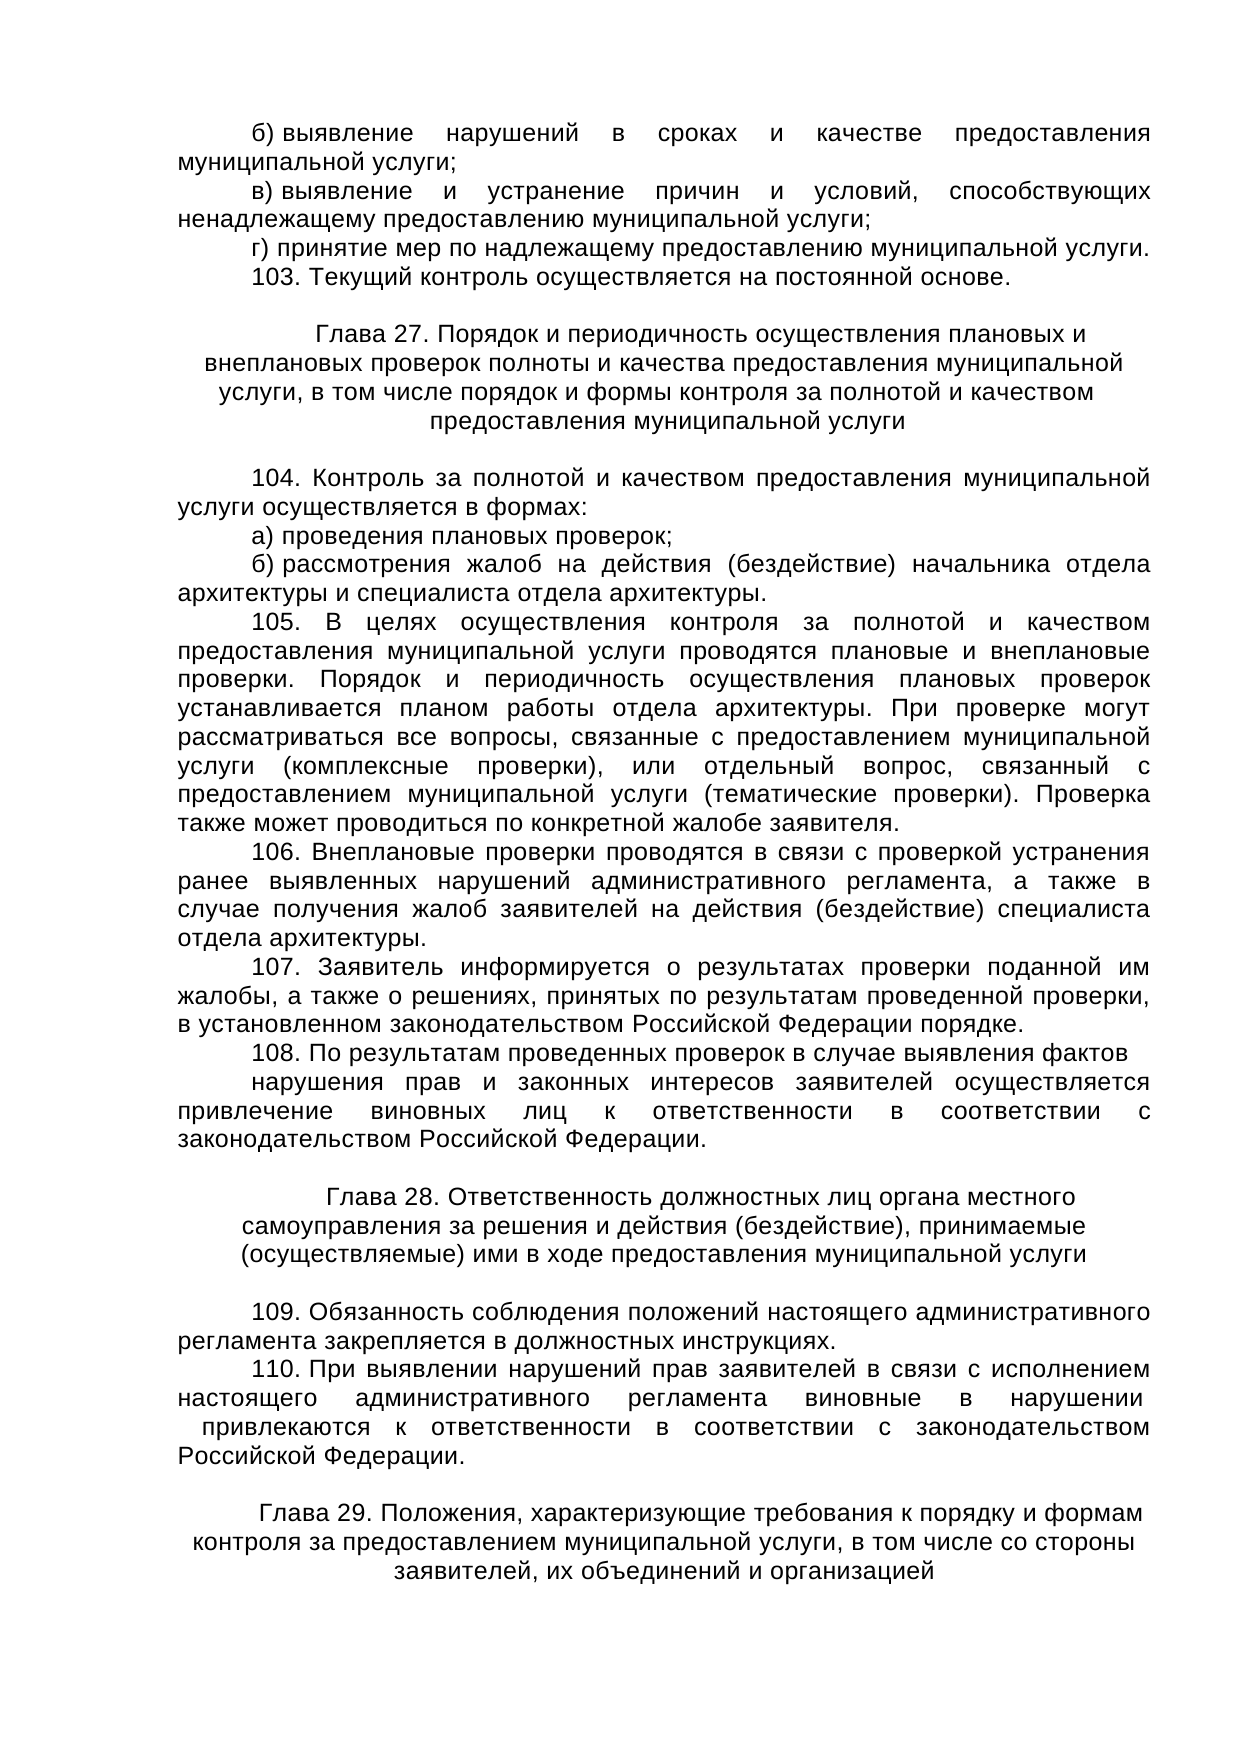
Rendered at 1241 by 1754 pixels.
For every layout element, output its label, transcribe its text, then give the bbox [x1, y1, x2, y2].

text б) рассмотрения жалоб на действия (бездействие) начальника отдела архитектуры и специалиста отдела архитектуры. [177, 549, 1152, 607]
text нарушения прав и законных интересов заявителей осуществляется привлечение виновных лиц к ответственности в соответствии с законодательством Российской Федерации. [177, 1067, 1152, 1153]
text б) выявление нарушений в сроках и качестве предоставления муниципальной услуги; [177, 118, 1152, 176]
text а) проведения плановых проверок; [177, 521, 1152, 549]
text Глава 29. Положения, характеризующие требования к порядку и формам контроля за предоставлением муниципальной услуги, в том числе со стороны заявителей, их объединений и организацией [177, 1498, 1152, 1584]
text 104. Контроль за полнотой и качеством предоставления муниципальной услуги осуществляется в формах: [177, 463, 1152, 521]
text 103. Текущий контроль осуществляется на постоянной основе. [177, 262, 1152, 291]
text 106. Внеплановые проверки проводятся в связи с проверкой устранения ранее выявленных нарушений административного регламента, а также в случае получения жалоб заявителей на действия (бездействие) специалиста отдела архитектуры. [177, 837, 1152, 952]
text 108. По результатам проведенных проверок в случае выявления фактов [177, 1038, 1152, 1067]
text 110. При выявлении нарушений прав заявителей в связи с исполнением настоящего административного регламента виновные в нарушении привлекаются к ответственности в соответствии с законодательством Российской Федерации. [177, 1354, 1152, 1469]
text Глава 27. Порядок и периодичность осуществления плановых и внеплановых проверок полноты и качества предоставления муниципальной услуги, в том числе порядок и формы контроля за полнотой и качеством предоставления муниципальной услуги [177, 319, 1152, 434]
text Глава 28. Ответственность должностных лиц органа местного самоуправления за решения и действия (бездействие), принимаемые (осуществляемые) ими в ходе предоставления муниципальной услуги [177, 1182, 1152, 1268]
text 107. Заявитель информируется о результатах проверки поданной им жалобы, а также о решениях, принятых по результатам проведенной проверки, в установленном законодательством Российской Федерации порядке. [177, 952, 1152, 1038]
text г) принятие мер по надлежащему предоставлению муниципальной услуги. [177, 233, 1152, 262]
text в) выявление и устранение причин и условий, способствующих ненадлежащему предоставлению муниципальной услуги; [177, 176, 1152, 233]
text 109. Обязанность соблюдения положений настоящего административного регламента закрепляется в должностных инструкциях. [177, 1297, 1152, 1354]
text 105. В целях осуществления контроля за полнотой и качеством предоставления муниципальной услуги проводятся плановые и внеплановые проверки. Порядок и периодичность осуществления плановых проверок устанавливается планом работы отдела архитектуры. При проверке могут рассматриваться все вопросы, связанные с предоставлением муниципальной услуги (комплексные проверки), или отдельный вопрос, связанный с предоставлением муниципальной услуги (тематические проверки). Проверка также может проводиться по конкретной жалобе заявителя. [177, 607, 1152, 837]
